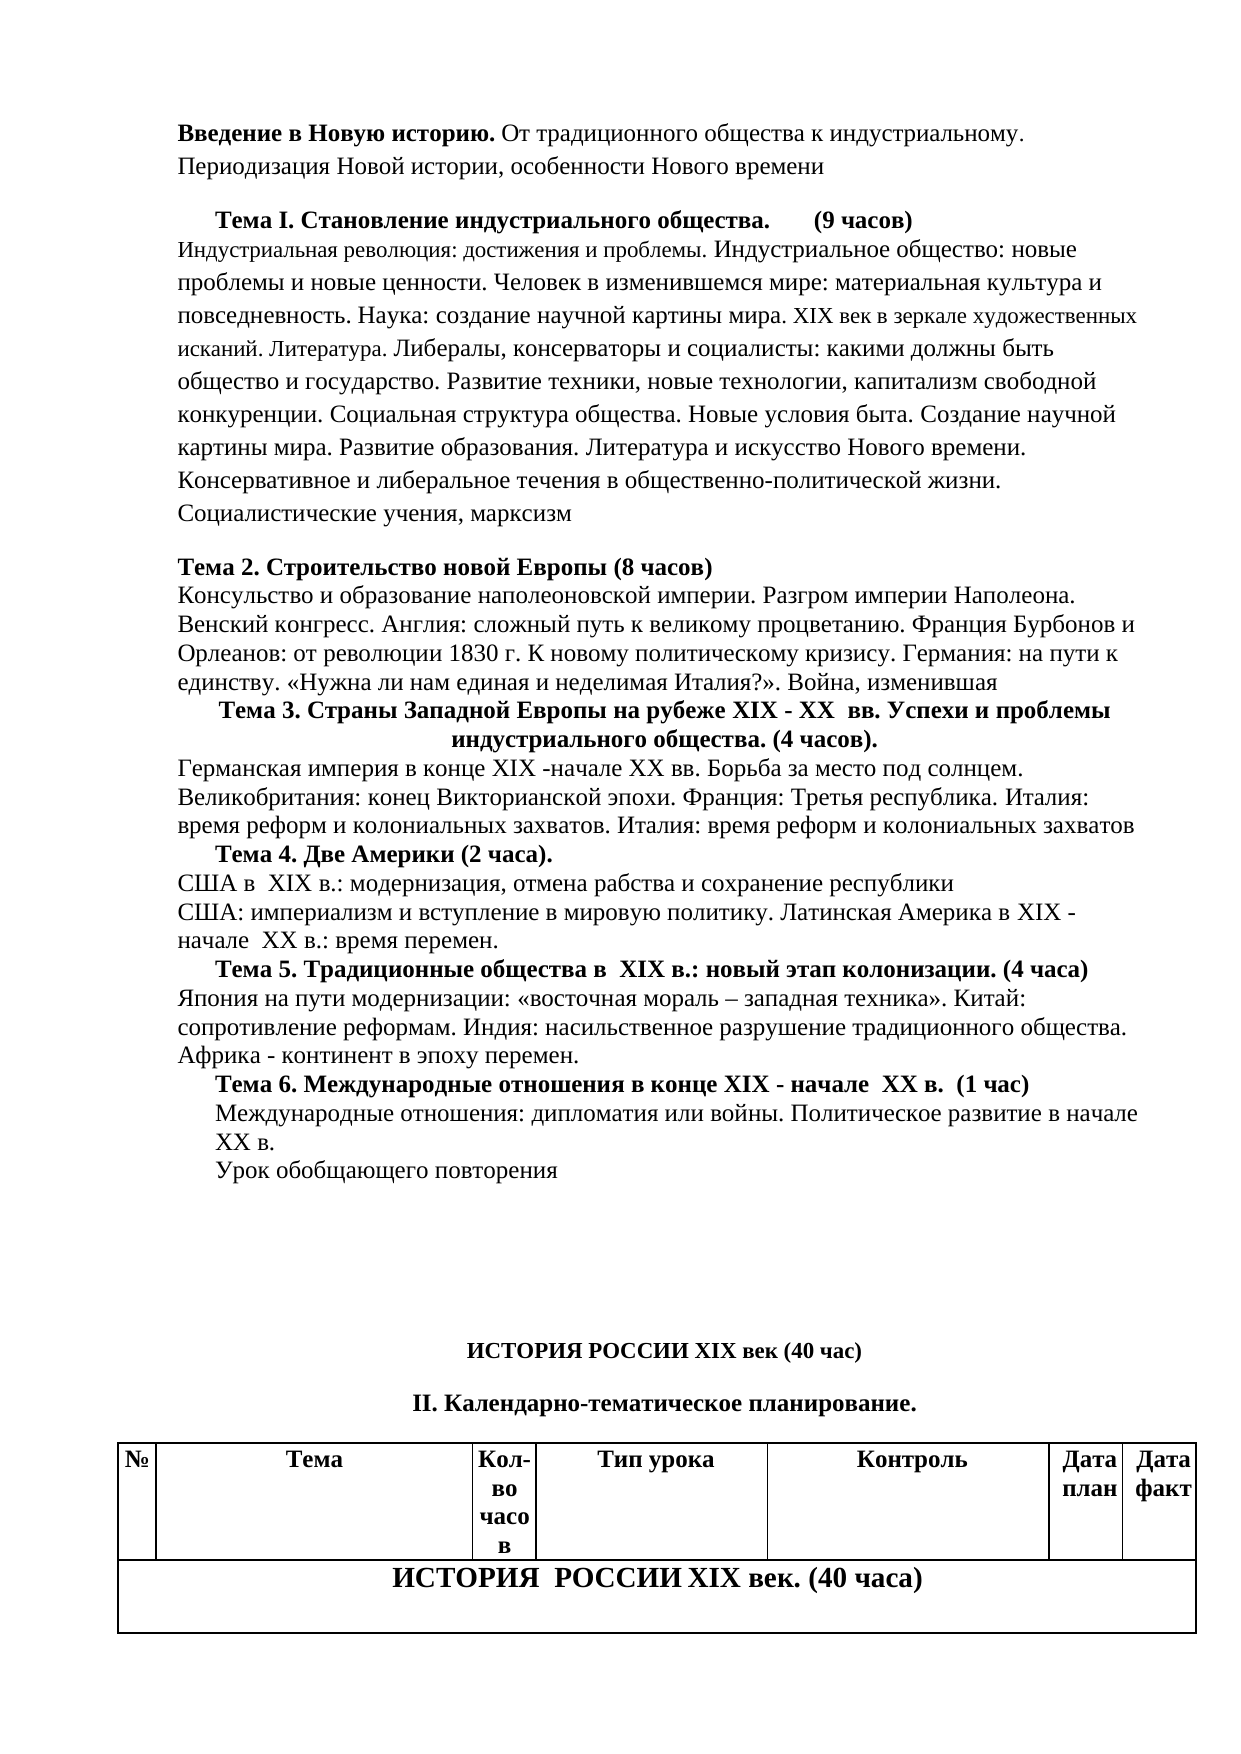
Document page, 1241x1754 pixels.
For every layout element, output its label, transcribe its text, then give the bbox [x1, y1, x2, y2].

text США в XIX в.: модернизация, отмена рабства и сохранение республики [177, 868, 1152, 897]
text Тема 2. Строительство новой Европы (8 часов) [177, 552, 1152, 581]
table_header Дата план [1050, 1444, 1122, 1559]
text Урок обобщающего повторения [215, 1156, 1152, 1184]
text Япония на пути модернизации: «восточная мораль – западная техника». Китай: сопротивление реформам. Индия: насильственное разрушение традиционного общества. Африка - континент в эпоху перемен. [177, 983, 1152, 1069]
text Консульство и образование наполеоновской империи. Разгром империи Наполеона. Венский конгресс. Англия: сложный путь к великому процветанию. Франция Бурбонов и Орлеанов: от революции 1830 г. К новому политическому кризису. Германия: на пути к единству. «Нужна ли нам единая и неделимая Италия?». Война, изменившая [177, 581, 1152, 696]
table_cell ИСТОРИЯ РОССИИ XIX век. (40 часа) [119, 1561, 1195, 1632]
text Тема 4. Две Америки (2 часа). [215, 839, 1152, 868]
text Тема 3. Страны Западной Европы на рубеже XIX - XX вв. Успехи и проблемы индустриального общества. (4 часов). [177, 696, 1152, 753]
text ИСТОРИЯ РОССИИ XIX век (40 час) [177, 1337, 1152, 1364]
text Тема I. Становление индустриального общества. (9 часов) [215, 205, 1152, 234]
text Тема 6. Международные отношения в конце XIX - начале XX в. (1 час) [215, 1069, 1152, 1098]
table_header № [119, 1444, 155, 1559]
table_header Контроль [768, 1444, 1048, 1559]
table_header Тема [157, 1444, 472, 1559]
table_header Дата факт [1123, 1444, 1195, 1559]
text Германская империя в конце XIX -начале XX вв. Борьба за место под солнцем. Великобритания: конец Викторианской эпохи. Франция: Третья республика. Италия: время реформ и колониальных захватов. Италия: время реформ и колониальных захватов [177, 753, 1152, 839]
table_header Кол-во часов [473, 1444, 535, 1559]
text Индустриальная революция: достижения и проблемы. Индустриальное общество: новые проблемы и новые ценности. Человек в изменившемся мире: материальная культура и повседневность. Наука: создание научной картины мира. XIX век в зеркале художественных исканий. Литература. Либералы, консерваторы и социалисты: какими должны быть общество и государство. Развитие техники, новые технологии, капитализм свободной конкуренции. Социальная структура общества. Новые условия быта. Создание научной картины мира. Развитие образования. Литература и искусство Нового времени. Консервативное и либеральное течения в общественно-политической жизни. Социалистические учения, марксизм [177, 234, 1152, 527]
table_header Тип урока [537, 1444, 767, 1559]
text Международные отношения: дипломатия или войны. Политическое развитие в начале XX в. [215, 1098, 1152, 1156]
text II. Календарно-тематическое планирование. [177, 1388, 1152, 1417]
text Введение в Новую историю. От традиционного общества к индустриальному. Периодизация Новой истории, особенности Нового времени [177, 118, 1152, 180]
text Тема 5. Традиционные общества в XIX в.: новый этап колонизации. (4 часа) [215, 954, 1152, 983]
text США: империализм и вступление в мировую политику. Латинская Америка в XIX - начале XX в.: время перемен. [177, 897, 1152, 954]
